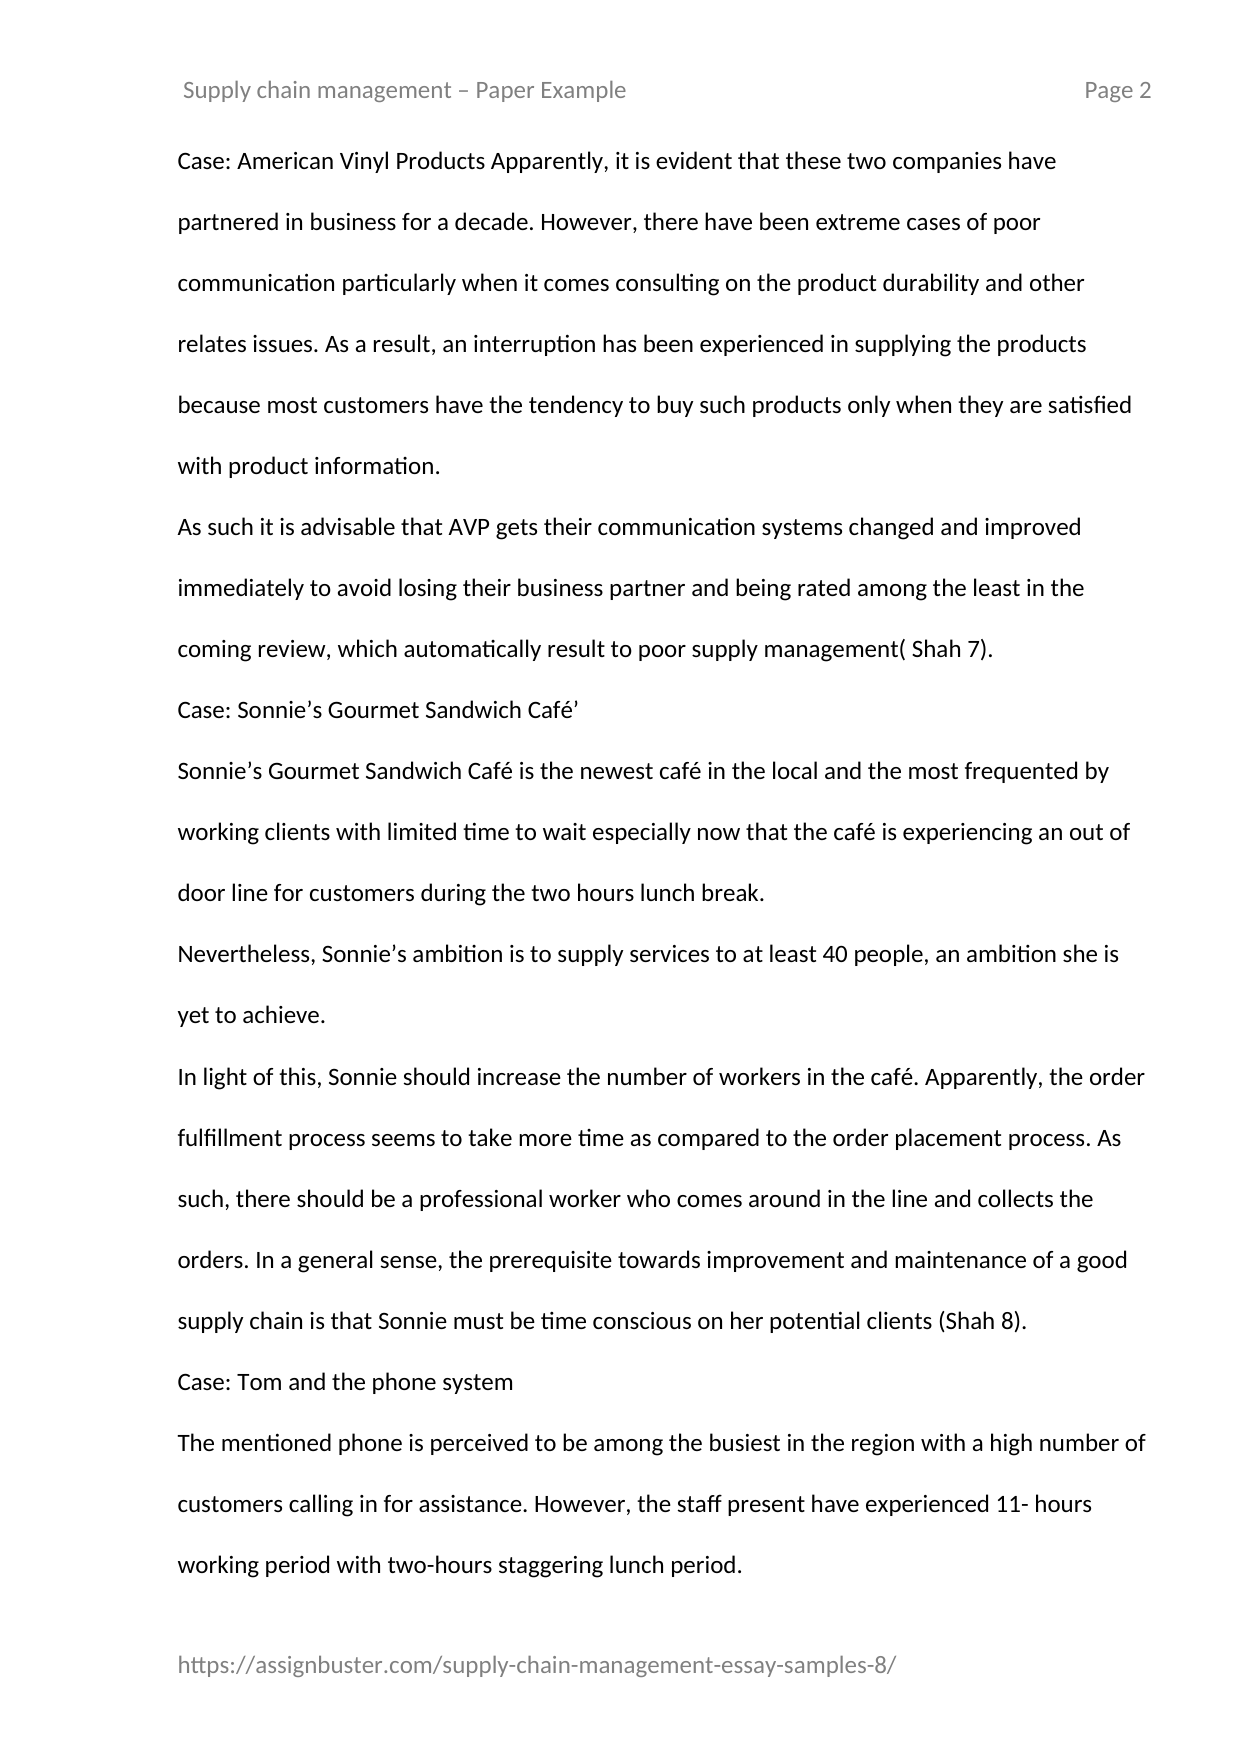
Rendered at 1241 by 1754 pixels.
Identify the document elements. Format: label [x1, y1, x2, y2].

text [177, 145, 1152, 1579]
